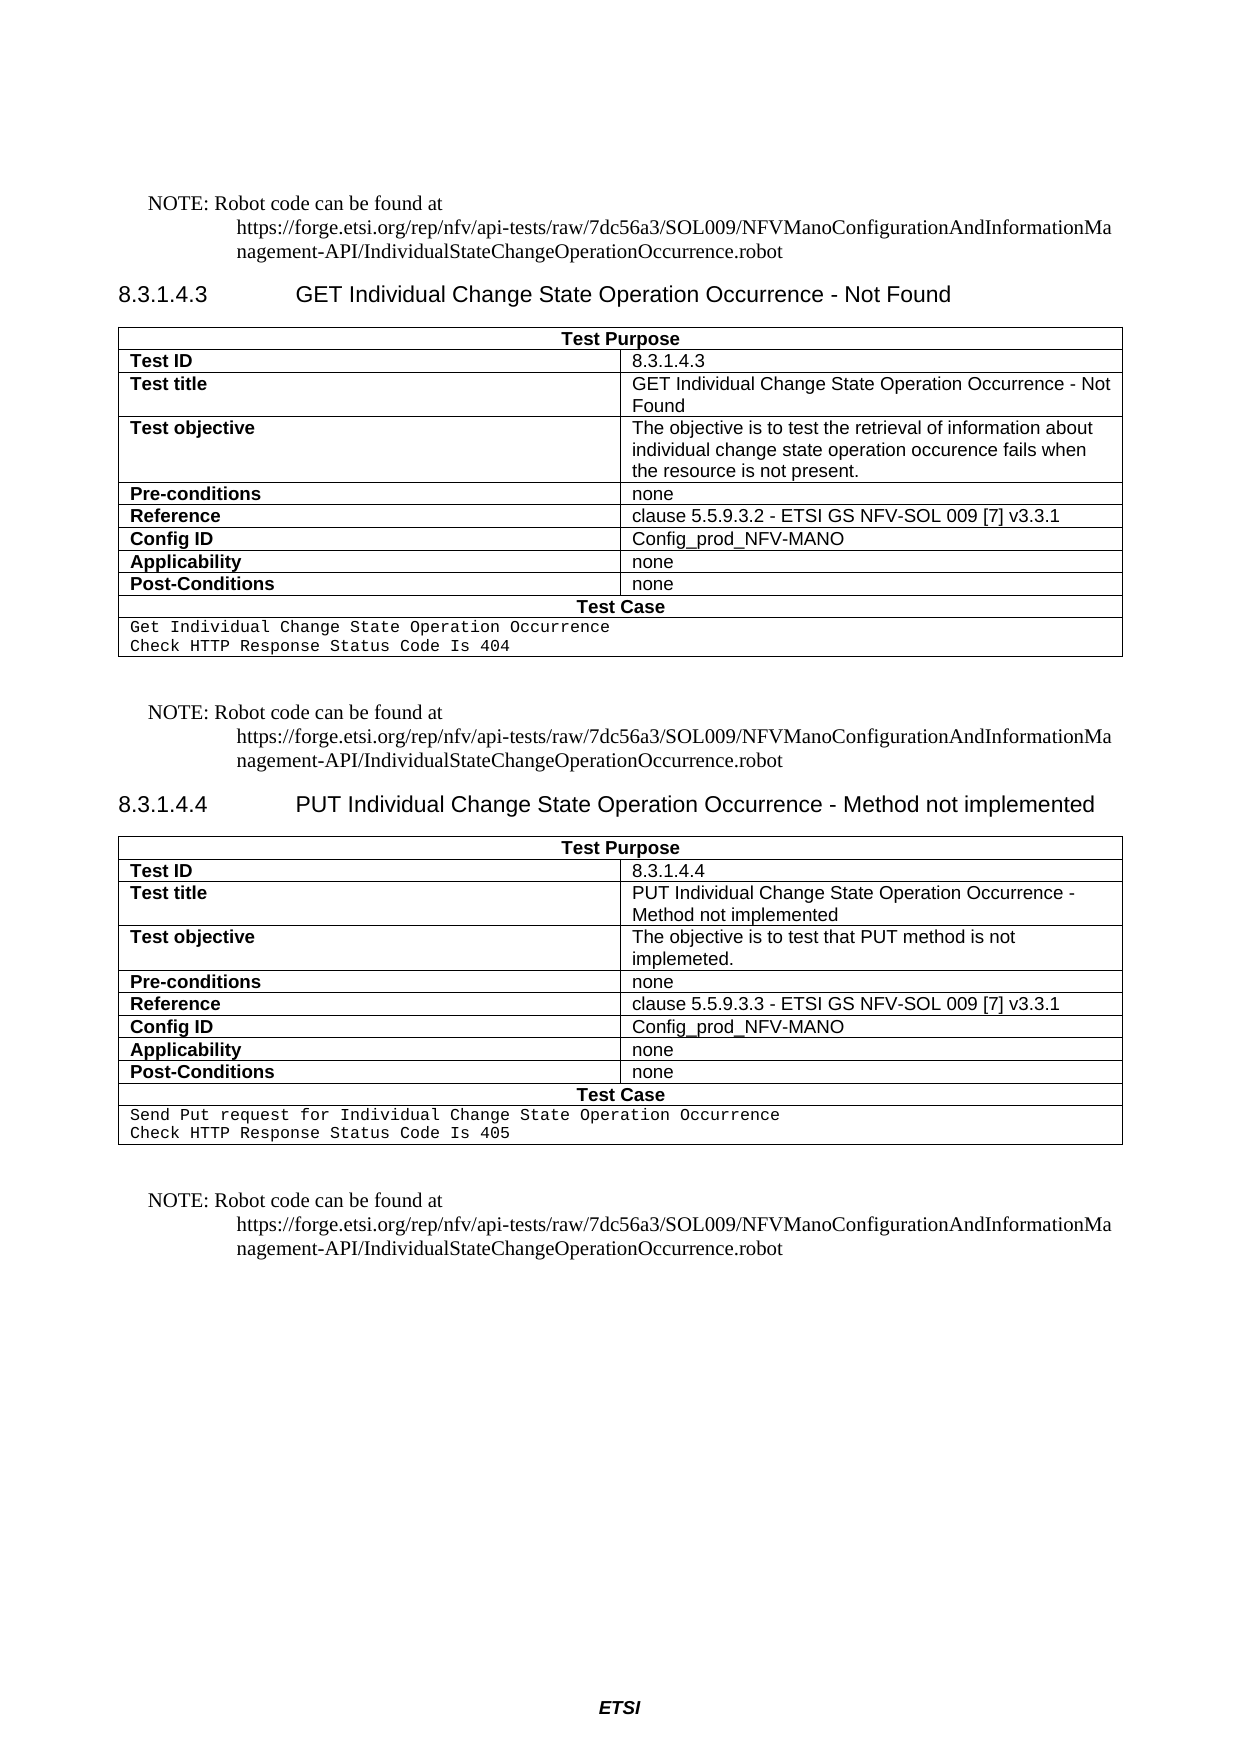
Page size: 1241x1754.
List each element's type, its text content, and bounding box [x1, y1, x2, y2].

table_cell Test ID [119, 350, 620, 372]
table_cell Test objective [119, 417, 620, 482]
table_cell Post-Conditions [119, 573, 620, 595]
table_cell Config_prod_NFV-MANO [621, 1016, 1122, 1037]
table_cell The objective is to test that PUT method is not implemeted. [621, 926, 1122, 969]
table_cell Test objective [119, 926, 620, 969]
table_cell Test ID [119, 860, 620, 881]
table_cell The objective is to test the retrieval of information about individual change state operation occurence fails when the resource is not present. [621, 417, 1122, 482]
table_cell Applicability [119, 1038, 620, 1060]
table_cell Test title [119, 373, 620, 416]
table_cell none [621, 1038, 1122, 1060]
table_cell Config ID [119, 528, 620, 549]
table_cell Test Case [119, 596, 1122, 617]
table_cell Reference [119, 505, 620, 527]
table_cell PUT Individual Change State Operation Occurrence - Method not implemented [621, 882, 1122, 925]
table_cell none [621, 1061, 1122, 1082]
table_cell none [621, 551, 1122, 572]
table_cell none [621, 971, 1122, 992]
table_cell Get Individual Change State Operation Occurrence Check HTTP Response Status Code Is 404 [119, 618, 1122, 656]
table_cell Config_prod_NFV-MANO [621, 528, 1122, 549]
table_cell Post-Conditions [119, 1061, 620, 1082]
subtitle 8.3.1.4.3 GET Individual Change State Operation Occurrence - Not Found [118, 281, 1122, 308]
table_cell 8.3.1.4.3 [621, 350, 1122, 372]
table_cell GET Individual Change State Operation Occurrence - Not Found [621, 373, 1122, 416]
table_cell Config ID [119, 1016, 620, 1037]
table_cell Pre-conditions [119, 483, 620, 504]
table_cell Applicability [119, 551, 620, 572]
table_cell Test Case [119, 1084, 1122, 1105]
table_cell Send Put request for Individual Change State Operation Occurrence Check HTTP Response Status Code Is 405 [119, 1106, 1122, 1144]
subtitle 8.3.1.4.4 PUT Individual Change State Operation Occurrence - Method not implemented [118, 791, 1122, 817]
table_cell Reference [119, 993, 620, 1015]
table_header Test Purpose [119, 837, 1122, 858]
table_header Test Purpose [119, 328, 1122, 349]
table_cell none [621, 483, 1122, 504]
table_cell Pre-conditions [119, 971, 620, 992]
table_cell Test title [119, 882, 620, 925]
table_cell none [621, 573, 1122, 595]
table_cell 8.3.1.4.4 [621, 860, 1122, 881]
table_cell clause 5.5.9.3.3 - ETSI GS NFV-SOL 009 [7] v3.3.1 [621, 993, 1122, 1015]
table_cell clause 5.5.9.3.2 - ETSI GS NFV-SOL 009 [7] v3.3.1 [621, 505, 1122, 527]
